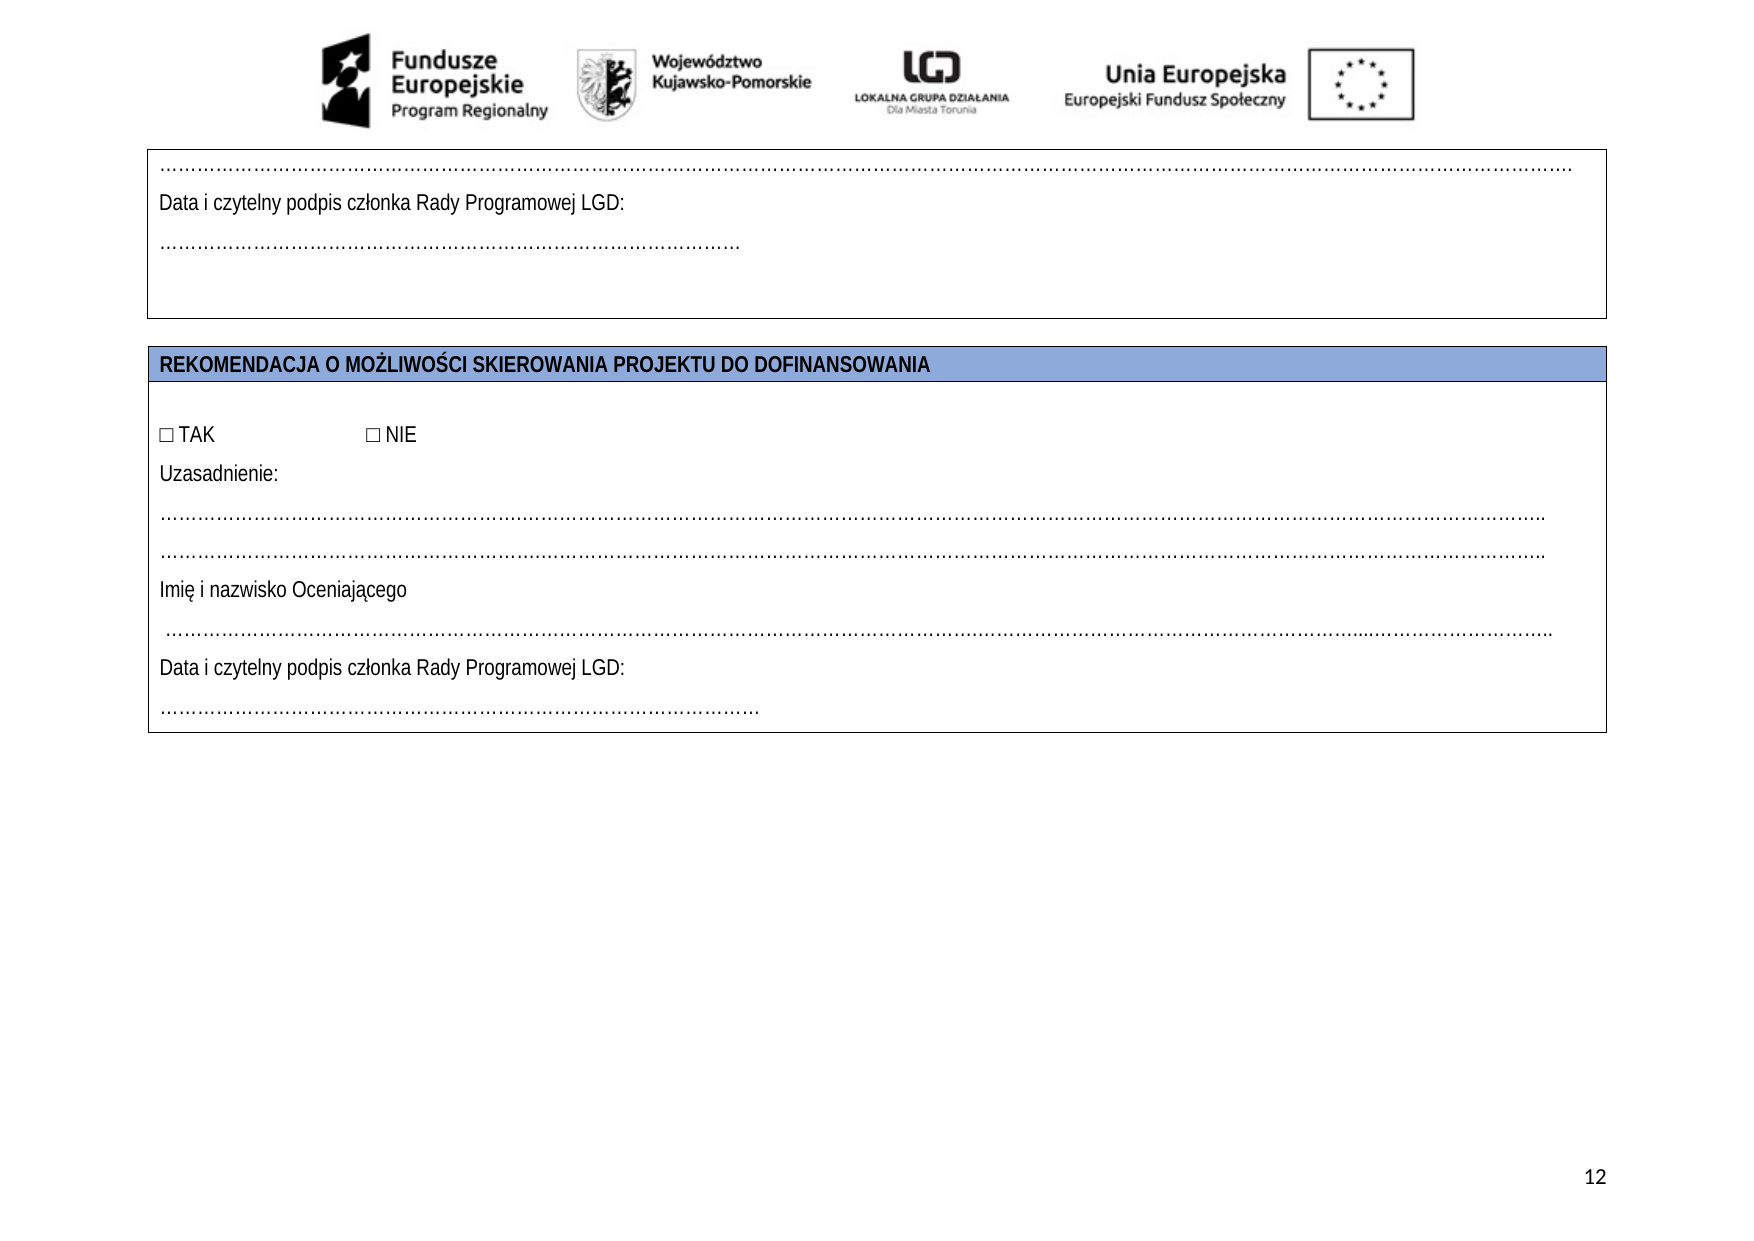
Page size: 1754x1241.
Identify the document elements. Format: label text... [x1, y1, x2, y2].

table_cell □ TAK □ NIE Uzasadnienie: ………………………………………………….……………………………………………………………………………………………………………………………………………….. …………………………………………………….…………………………………………………………………………………………………………………………………………….. Imię i nazwisko Oceniającego ………………………………………………………………………………………………………………….……………………………………………………....……………………….. Data i czytelny podpis członka Rady Programowej LGD: …………………………………………………………………………………… [149, 382, 1606, 732]
table_header REKOMENDACJA O MOŻLIWOŚCI SKIEROWANIA PROJEKTU DO DOFINANSOWANIA [149, 347, 1606, 381]
picture [316, 29, 1438, 144]
